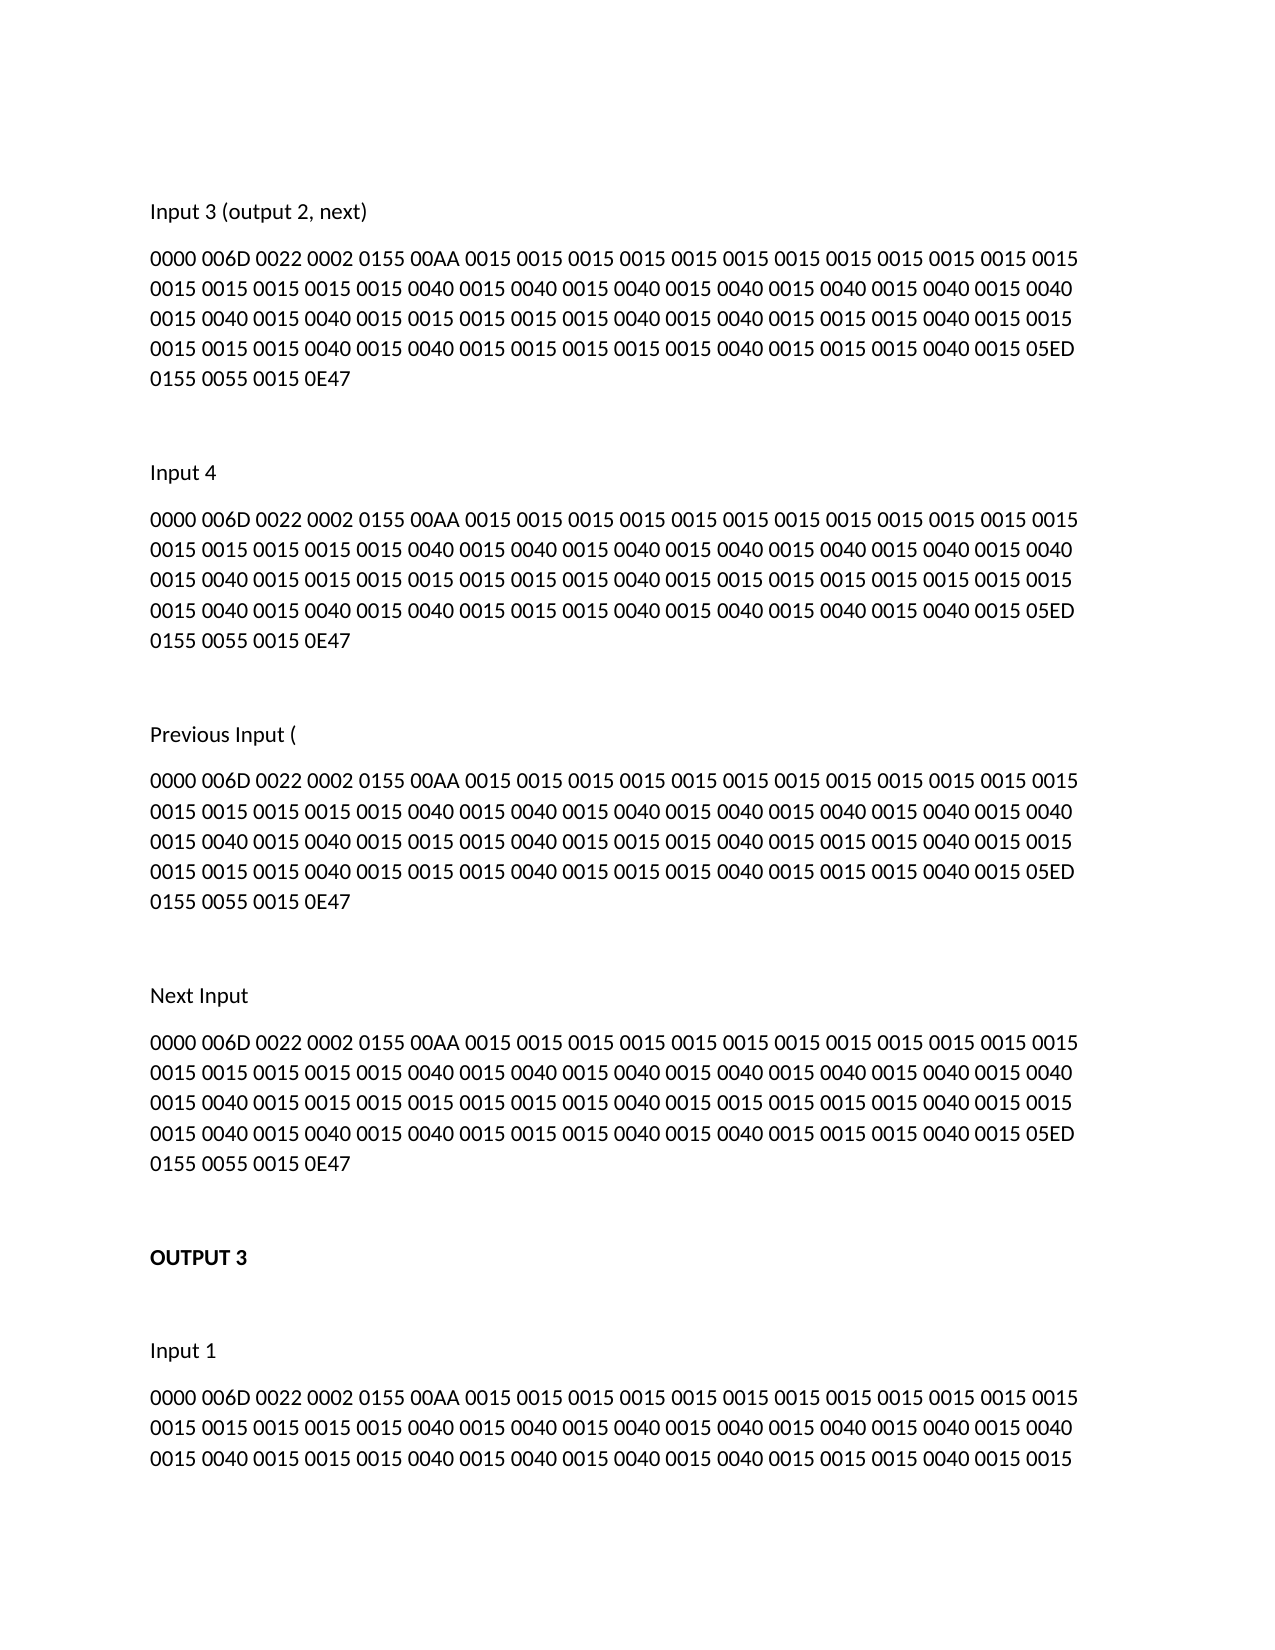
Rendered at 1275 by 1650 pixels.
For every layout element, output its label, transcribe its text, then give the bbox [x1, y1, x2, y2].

text 0000 006D 0022 0002 0155 00AA 0015 0015 0015 0015 0015 0015 0015 0015 0015 0015 0015 0015 0015 0015 0015 0015 0015 0040 0015 0040 0015 0040 0015 0040 0015 0040 0015 0040 0015 0040 0015 0040 0015 0015 0015 0015 0015 0015 0015 0040 0015 0015 0015 0015 0015 0040 0015 0015 0015 0040 0015 0040 0015 0040 0015 0015 0015 0040 0015 0040 0015 0015 0015 0040 0015 05ED 0155 0055 0015 0E47 [150, 1028, 1125, 1177]
text 0000 006D 0022 0002 0155 00AA 0015 0015 0015 0015 0015 0015 0015 0015 0015 0015 0015 0015 0015 0015 0015 0015 0015 0040 0015 0040 0015 0040 0015 0040 0015 0040 0015 0040 0015 0040 0015 0040 0015 0015 0015 0015 0015 0015 0015 0040 0015 0015 0015 0015 0015 0015 0015 0015 0015 0040 0015 0040 0015 0040 0015 0015 0015 0040 0015 0040 0015 0040 0015 0040 0015 05ED 0155 0055 0015 0E47 [150, 505, 1125, 654]
text OUTPUT 3 [150, 1243, 1125, 1271]
text 0000 006D 0022 0002 0155 00AA 0015 0015 0015 0015 0015 0015 0015 0015 0015 0015 0015 0015 0015 0015 0015 0015 0015 0040 0015 0040 0015 0040 0015 0040 0015 0040 0015 0040 0015 0040 0015 0040 0015 0040 0015 0015 0015 0015 0015 0040 0015 0040 0015 0015 0015 0040 0015 0015 0015 0015 0015 0040 0015 0040 0015 0015 0015 0015 0015 0040 0015 0015 0015 0040 0015 05ED 0155 0055 0015 0E47 [150, 244, 1125, 393]
text Input 3 (output 2, next) [150, 197, 1125, 225]
text Input 1 [150, 1336, 1125, 1364]
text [150, 1383, 1125, 1472]
text Previous Input ( [150, 720, 1125, 748]
text 0000 006D 0022 0002 0155 00AA 0015 0015 0015 0015 0015 0015 0015 0015 0015 0015 0015 0015 0015 0015 0015 0015 0015 0040 0015 0040 0015 0040 0015 0040 0015 0040 0015 0040 0015 0040 0015 0040 0015 0040 0015 0015 0015 0040 0015 0015 0015 0040 0015 0015 0015 0040 0015 0015 0015 0015 0015 0040 0015 0015 0015 0040 0015 0015 0015 0040 0015 0015 0015 0040 0015 05ED 0155 0055 0015 0E47 [150, 767, 1125, 916]
text Input 4 [150, 458, 1125, 486]
text Next Input [150, 981, 1125, 1009]
